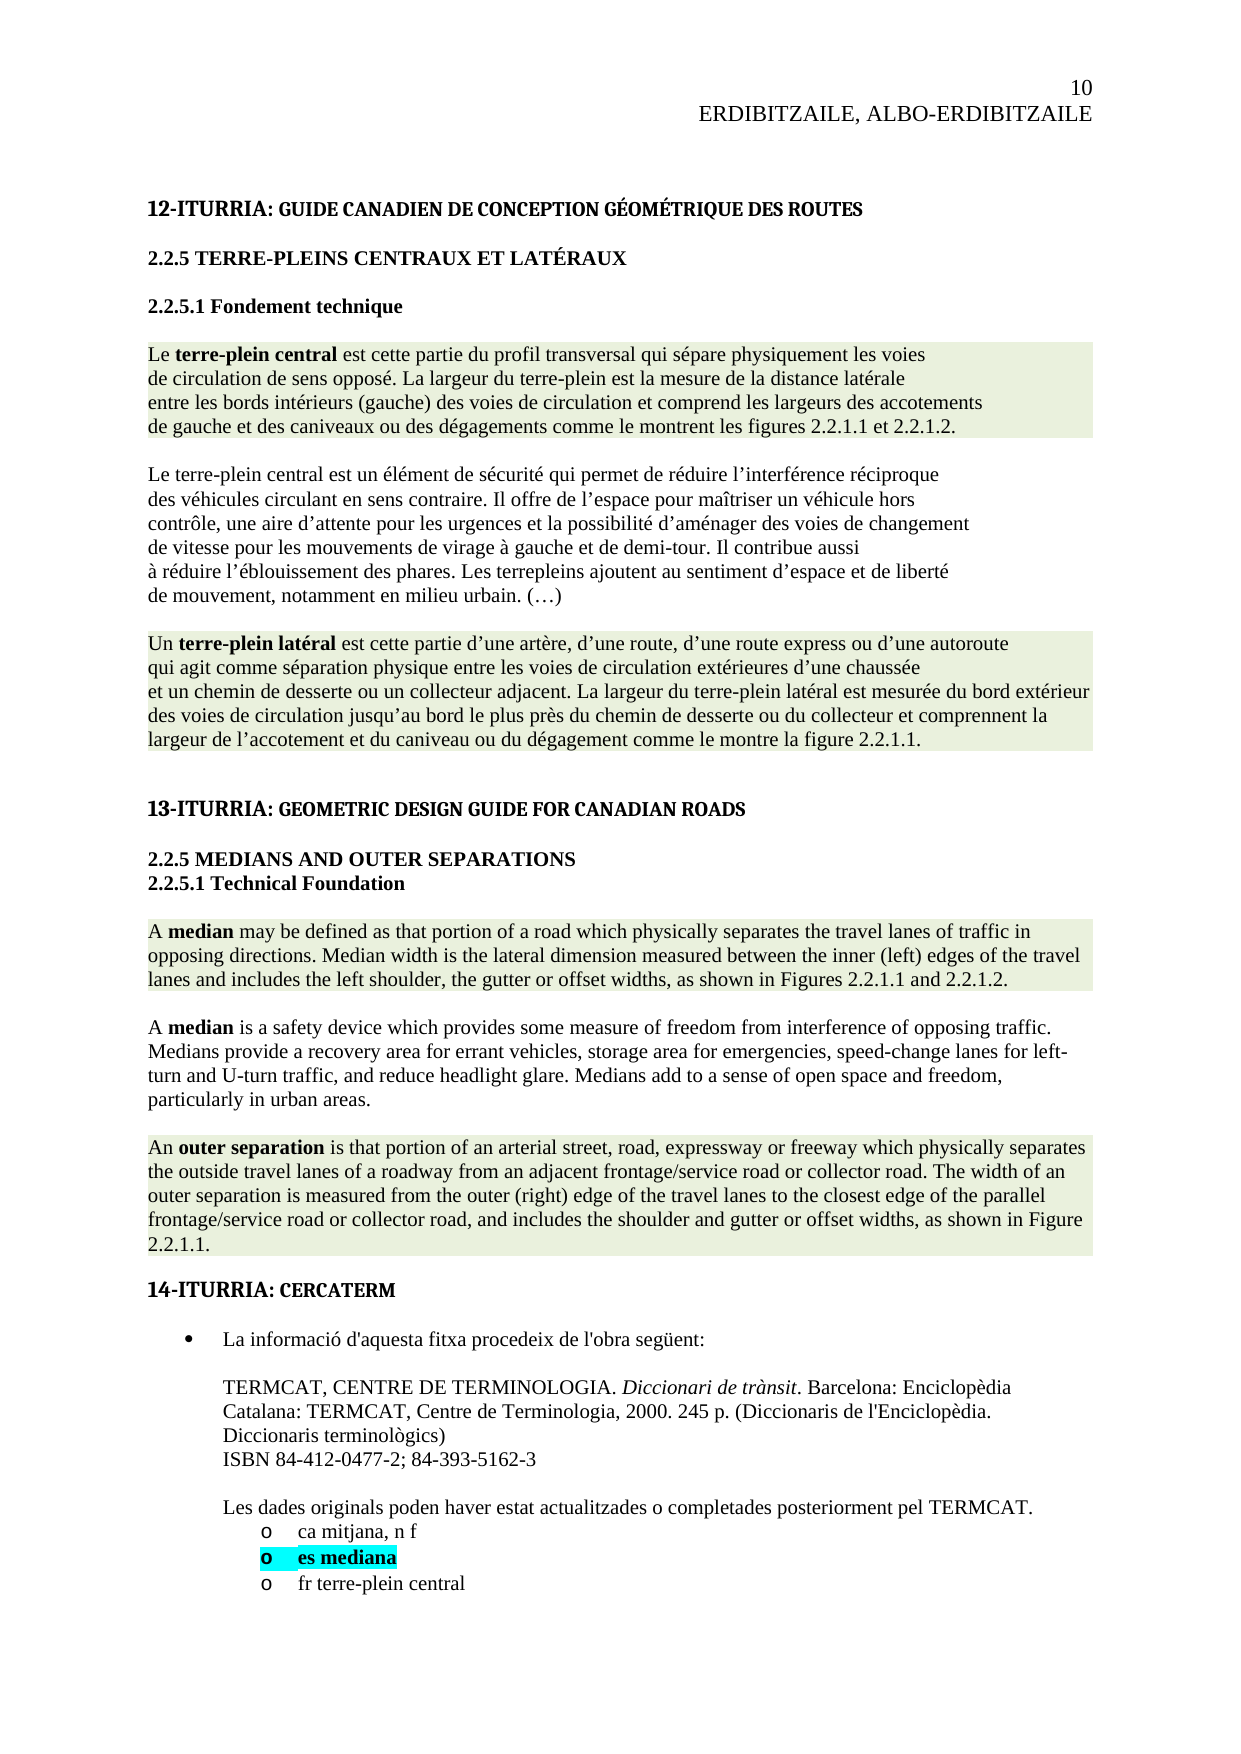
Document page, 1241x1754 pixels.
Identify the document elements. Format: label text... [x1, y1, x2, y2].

text qui agit comme séparation physique entre les voies de circulation extérieures d’une chaussée [148, 655, 1093, 679]
text 2.2.5 MEDIANS AND OUTER SEPARATIONS [148, 846, 1093, 871]
text contrôle, une aire d’attente pour les urgences et la possibilité d’aménager des voies de changement [148, 511, 1093, 534]
text à réduire l’éblouissement des phares. Les terrepleins ajoutent au sentiment d’espace et de liberté [148, 559, 1093, 583]
list es mediana [298, 1545, 1093, 1571]
list La informació d'aquesta fitxa procedeix de l'obra següent: TERMCAT, CENTRE DE TERMINOLOGIA. Diccionari de trànsit. Barcelona: Enciclopèdia Catalana: TERMCAT, Centre de Terminologia, 2000. 245 p. (Diccionaris de l'Enciclopèdia. Diccionaris terminològics) ISBN 84-412-0477-2; 84-393-5162-3 Les dades originals poden haver estat actualitzades o completades posteriorment pel TERMCAT. [185, 1327, 1093, 1519]
text de gauche et des caniveaux ou des dégagements comme le montrent les figures 2.2.1.1 et 2.2.1.2. [148, 414, 1093, 438]
list fr terre-plein central [260, 1571, 1093, 1596]
list ca mitjana, n f [260, 1519, 1093, 1545]
text A median may be defined as that portion of a road which physically separates the travel lanes of traffic in opposing directions. Median width is the lateral dimension measured between the inner (left) edges of the travel lanes and includes the left shoulder, the gutter or offset widths, as shown in Figures 2.2.1.1 and 2.2.1.2. [148, 919, 1093, 991]
text de vitesse pour les mouvements de virage à gauche et de demi-tour. Il contribue aussi [148, 534, 1093, 559]
text Un terre-plein latéral est cette partie d’une artère, d’une route, d’une route express ou d’une autoroute [148, 631, 1093, 655]
text de circulation de sens opposé. La largeur du terre-plein est la mesure de la distance latérale [148, 366, 1093, 390]
text 2.2.5 TERRE-PLEINS CENTRAUX ET LATÉRAUX [148, 246, 1093, 270]
text des véhicules circulant en sens contraire. Il offre de l’espace pour maîtriser un véhicule hors [148, 486, 1093, 511]
text An outer separation is that portion of an arterial street, road, expressway or freeway which physically separates the outside travel lanes of a roadway from an adjacent frontage/service road or collector road. The width of an outer separation is measured from the outer (right) edge of the travel lanes to the closest edge of the parallel frontage/service road or collector road, and includes the shoulder and gutter or offset widths, as shown in Figure 2.2.1.1. [148, 1135, 1093, 1256]
text 2.2.5.1 Fondement technique [148, 294, 1093, 318]
text 2.2.5.1 Technical Foundation [148, 871, 1093, 894]
subtitle 13-ITURRIA: GEOMETRIC DESIGN GUIDE FOR CANADIAN ROADS [148, 796, 1093, 822]
text et un chemin de desserte ou un collecteur adjacent. La largeur du terre-plein latéral est mesurée du bord extérieur des voies de circulation jusqu’au bord le plus près du chemin de desserte ou du collecteur et comprennent la largeur de l’accotement et du caniveau ou du dégagement comme le montre la figure 2.2.1.1. [148, 679, 1093, 751]
text Le terre-plein central est un élément de sécurité qui permet de réduire l’interférence réciproque [148, 462, 1093, 486]
text de mouvement, notamment en milieu urbain. (…) [148, 583, 1093, 607]
text entre les bords intérieurs (gauche) des voies de circulation et comprend les largeurs des accotements [148, 390, 1093, 414]
text Le terre-plein central est cette partie du profil transversal qui sépare physiquement les voies [148, 342, 1093, 366]
subtitle 14-ITURRIA: CERCATERM [148, 1276, 1093, 1303]
text A median is a safety device which provides some measure of freedom from interference of opposing traffic. Medians provide a recovery area for errant vehicles, storage area for emergencies, speed-change lanes for left-turn and U-turn traffic, and reduce headlight glare. Medians add to a sense of open space and freedom, particularly in urban areas. [148, 1015, 1093, 1111]
subtitle 12-ITURRIA: GUIDE CANADIEN DE CONCEPTION GÉOMÉTRIQUE DES ROUTES [148, 195, 1093, 222]
